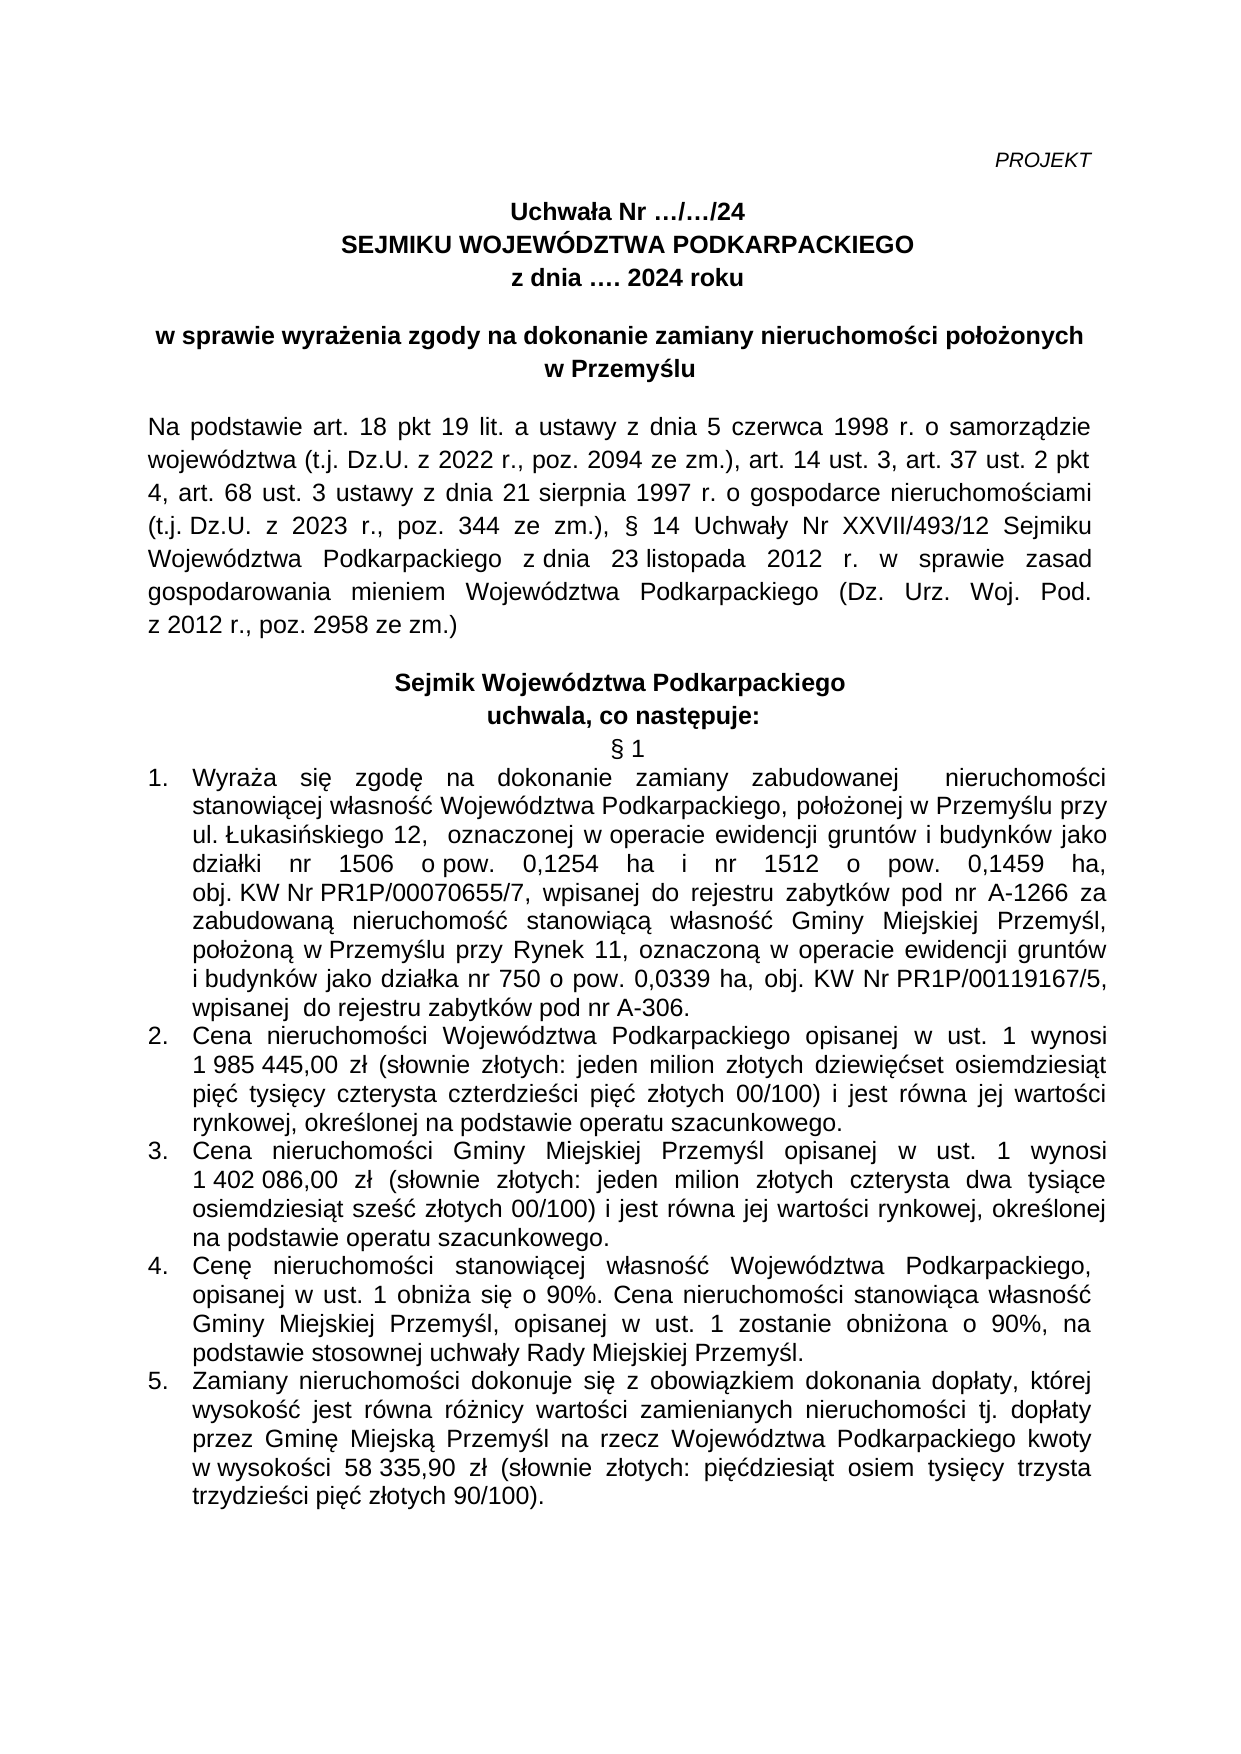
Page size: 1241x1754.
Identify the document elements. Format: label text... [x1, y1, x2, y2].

list Na podstawie art. 18 pkt 19 lit. a ustawy z dnia 5 czerwca 1998 r. o samorządzie województwa (t.j. Dz.U. z 2022 r., poz. 2094 ze zm.), art. 14 ust. 3, art. 37 ust. 2 pkt 4, art. 68 ust. 3 ustawy z dnia 21 sierpnia 1997 r. o gospodarce nieruchomościami (t.j. Dz.U. z 2023 r., poz. 344 ze zm.), § 14 Uchwały Nr XXVII/493/12 Sejmiku Województwa Podkarpackiego z dnia 23 listopada 2012 r. w sprawie zasad gospodarowania mieniem Województwa Podkarpackiego (Dz. Urz. Woj. Pod. z 2012 r., poz. 2958 ze zm.) [148, 412, 1093, 638]
subtitle SEJMIKU WOJEWÓDZTWA PODKARPACKIEGO [148, 229, 1107, 258]
title PROJEKT [148, 148, 1093, 172]
list Zamiany nieruchomości dokonuje się z obowiązkiem dokonania dopłaty, której wysokość jest równa różnicy wartości zamienianych nieruchomości tj. dopłaty przez Gminę Miejską Przemyśl na rzecz Województwa Podkarpackiego kwoty w wysokości 58 335,90 zł (słownie złotych: pięćdziesiąt osiem tysięcy trzysta trzydzieści pięć złotych 90/100). [148, 1366, 1093, 1510]
subtitle Uchwała Nr …/…/24 [148, 197, 1107, 225]
text Sejmik Województwa Podkarpackiego uchwala, co następuje: [148, 668, 1093, 729]
subtitle Wyraża się zgodę na dokonanie zamiany zabudowanej nieruchomości stanowiącej własność Województwa Podkarpackiego, położonej w Przemyślu przy ul. Łukasińskiego 12, oznaczonej w operacie ewidencji gruntów i budynków jako działki nr 1506 o pow. 0,1254 ha i nr 1512 o pow. 0,1459 ha, obj. KW Nr PR1P/00070655/7, wpisanej do rejestru zabytków pod nr A-1266 za zabudowaną nieruchomość stanowiącą własność Gminy Miejskiej Przemyśl, położoną w Przemyślu przy Rynek 11, oznaczoną w operacie ewidencji gruntów i budynków jako działka nr 750 o pow. 0,0339 ha, obj. KW Nr PR1P/00119167/5, wpisanej do rejestru zabytków pod nr A-306. [148, 763, 1107, 1021]
subtitle Cena nieruchomości Gminy Miejskiej Przemyśl opisanej w ust. 1 wynosi 1 402 086,00 zł (słownie złotych: jeden milion złotych czterysta dwa tysiące osiemdziesiąt sześć złotych 00/100) i jest równa jej wartości rynkowej, określonej na podstawie operatu szacunkowego. [148, 1136, 1107, 1251]
subtitle z dnia …. 2024 roku [148, 263, 1107, 291]
subtitle Cena nieruchomości Województwa Podkarpackiego opisanej w ust. 1 wynosi 1 985 445,00 zł (słownie złotych: jeden milion złotych dziewięćset osiemdziesiąt pięć tysięcy czterysta czterdzieści pięć złotych 00/100) i jest równa jej wartości rynkowej, określonej na podstawie operatu szacunkowego. [148, 1021, 1107, 1136]
subtitle § 1 [148, 734, 1107, 763]
list Cenę nieruchomości stanowiącej własność Województwa Podkarpackiego, opisanej w ust. 1 obniża się o 90%. Cena nieruchomości stanowiąca własność Gminy Miejskiej Przemyśl, opisanej w ust. 1 zostanie obniżona o 90%, na podstawie stosownej uchwały Rady Miejskiej Przemyśl. [148, 1251, 1093, 1366]
list w sprawie wyrażenia zgody na dokonanie zamiany nieruchomości położonych w Przemyślu [148, 321, 1093, 382]
